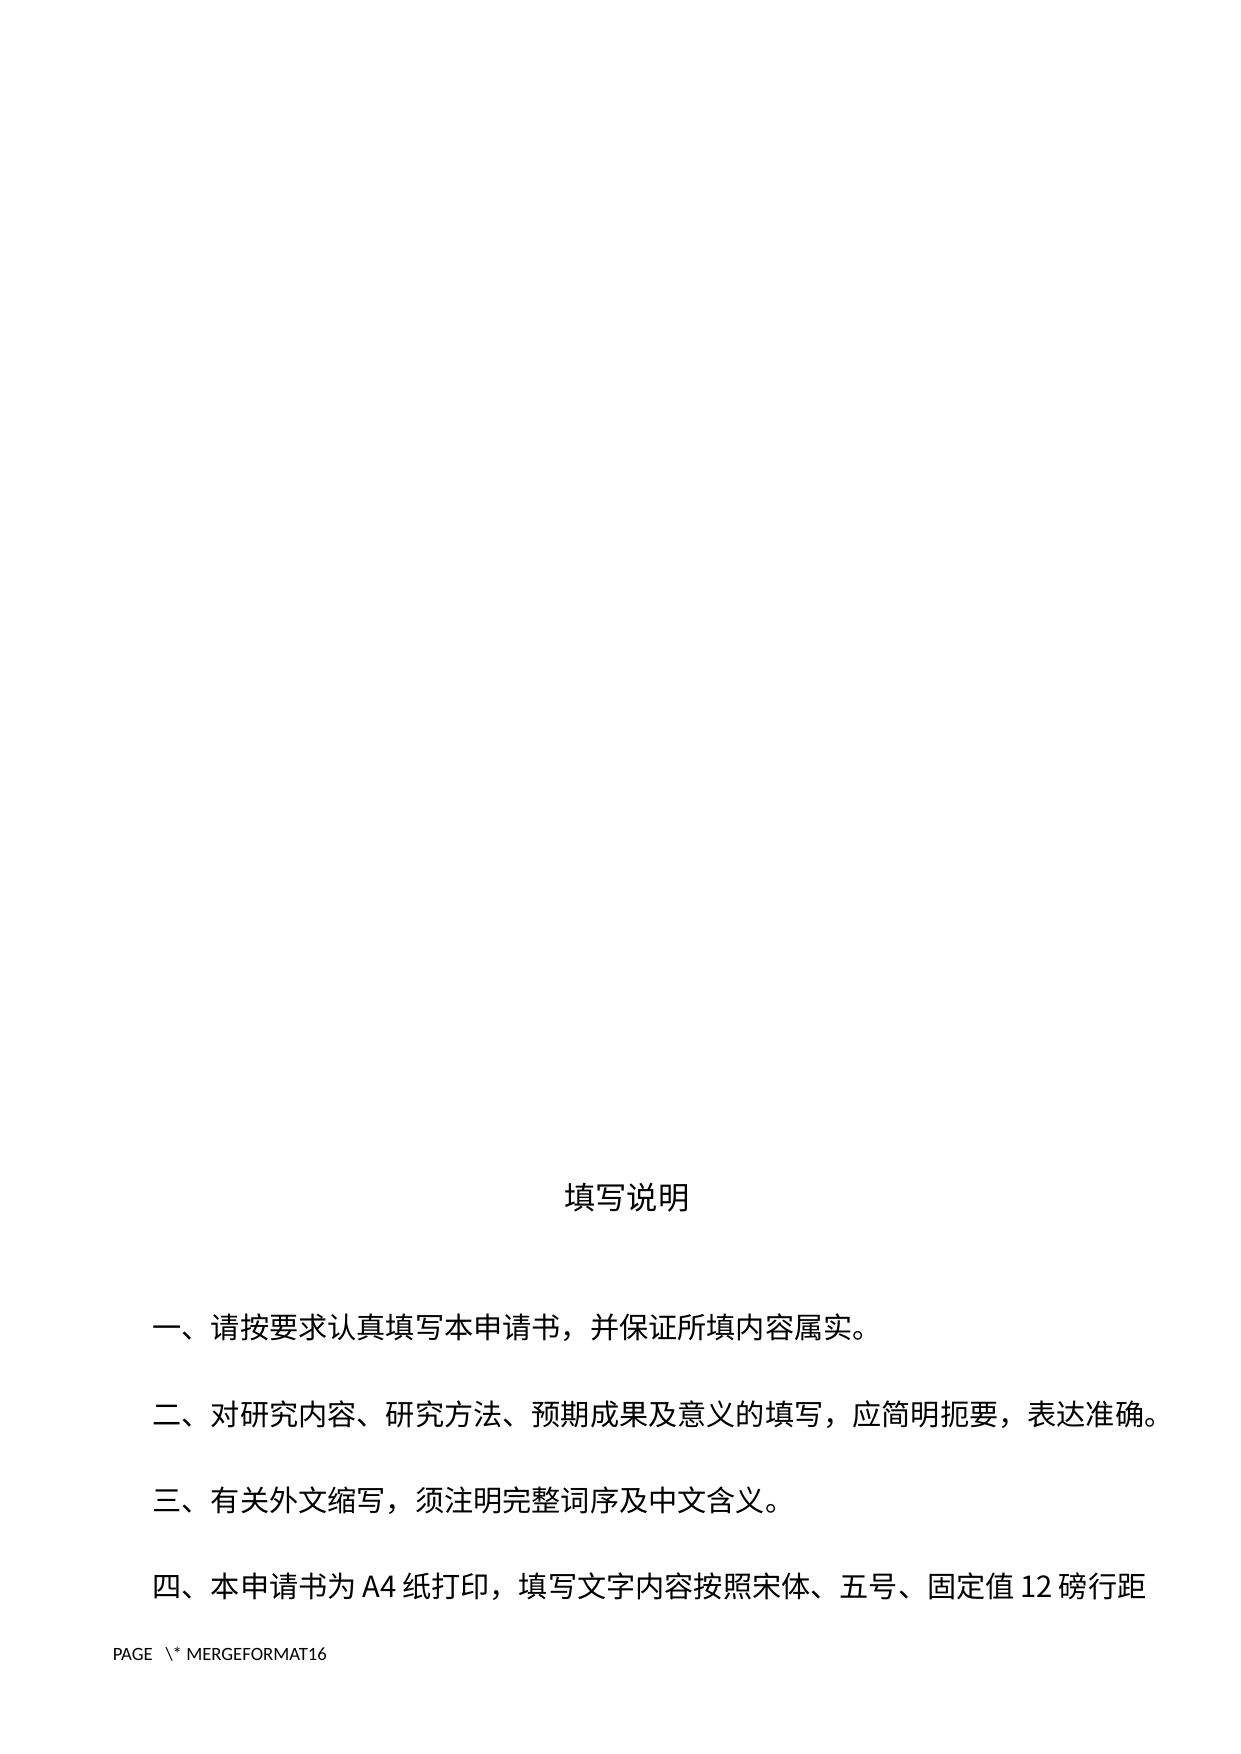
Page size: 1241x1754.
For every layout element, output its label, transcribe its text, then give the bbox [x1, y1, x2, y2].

text 二、对研究内容、研究方法、预期成果及意义的填写，应简明扼要，表达准确。 [94, 1380, 1159, 1445]
text 三、有关外文缩写，须注明完整词序及中文含义。 [94, 1466, 1159, 1531]
text 填写说明 [94, 1163, 1159, 1228]
text 四、本申请书为A4纸打印，填写文字内容按照宋体、五号、固定值12磅行距 [94, 1552, 1159, 1617]
text 一、请按要求认真填写本申请书，并保证所填内容属实。 [94, 1293, 1159, 1358]
